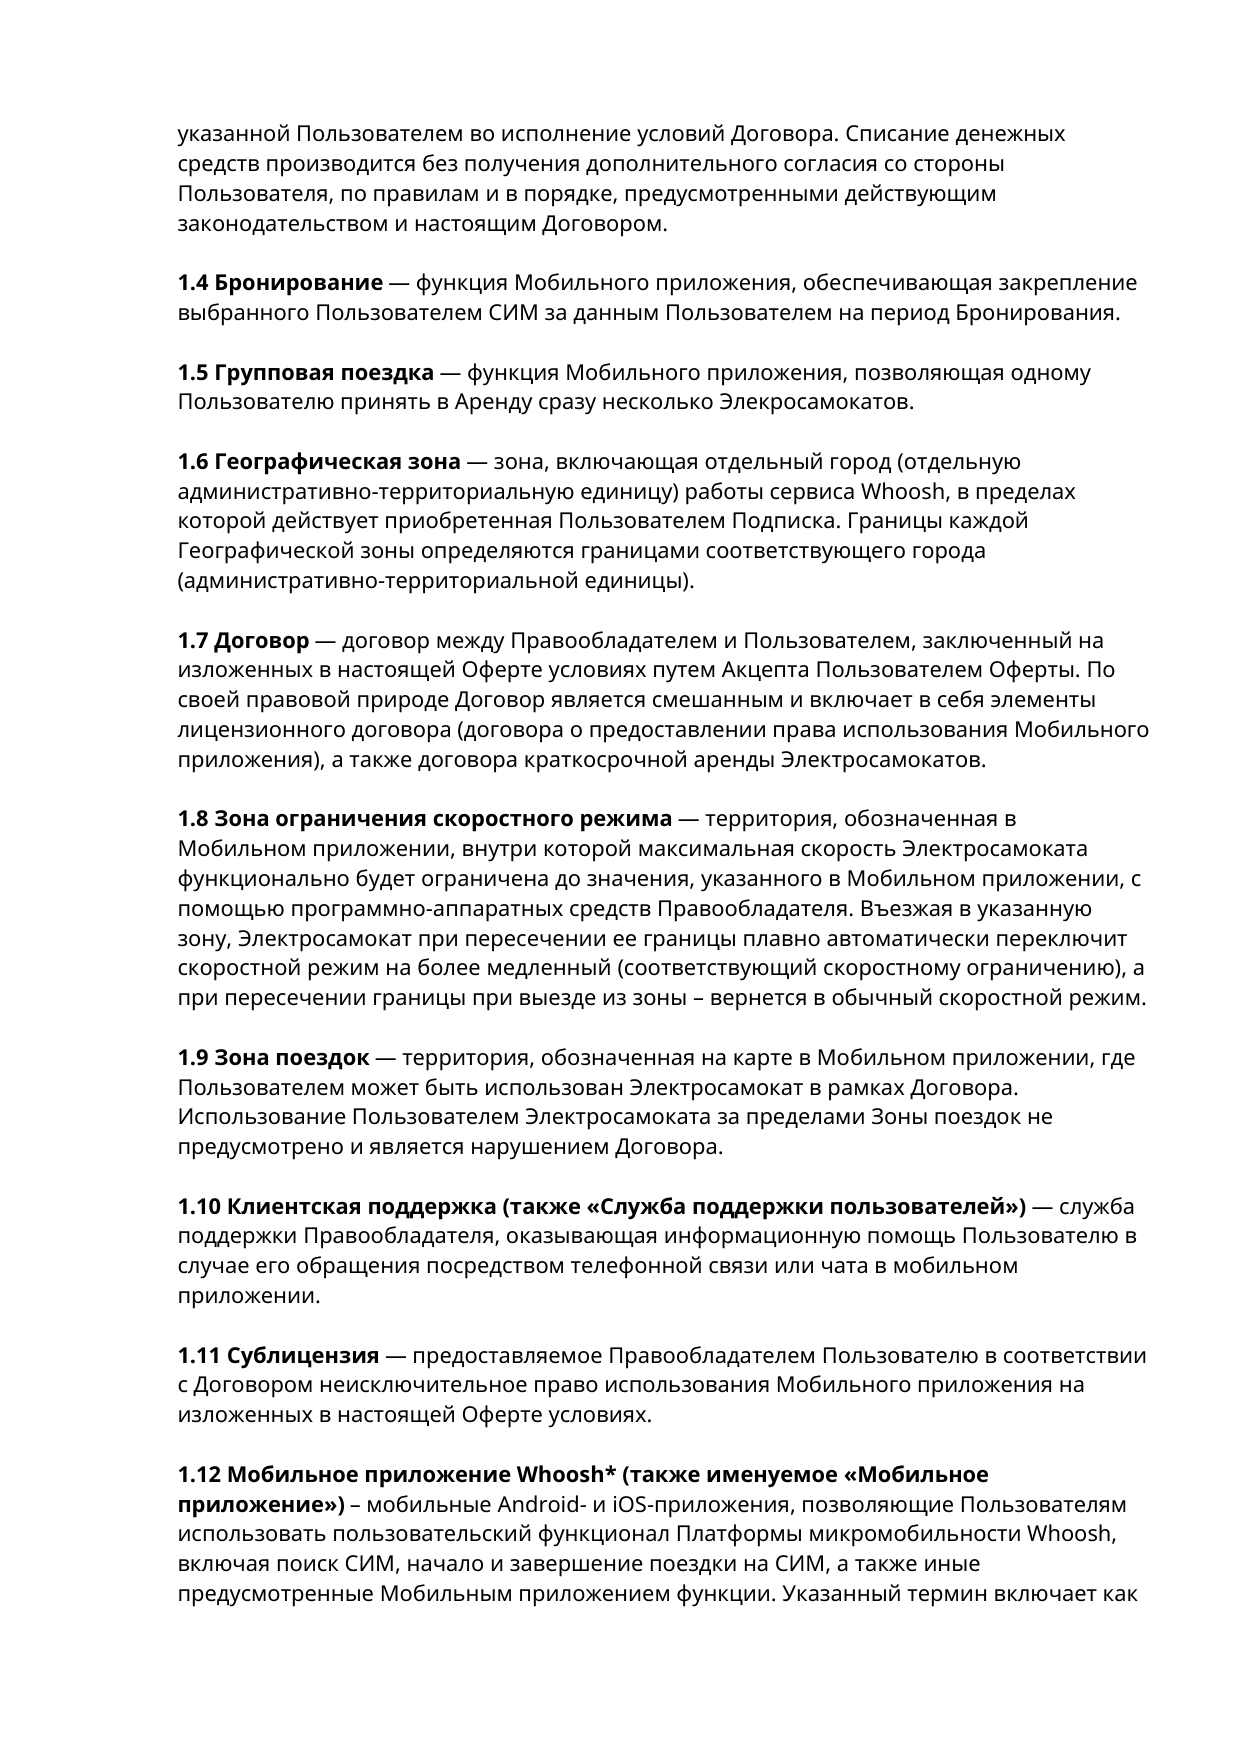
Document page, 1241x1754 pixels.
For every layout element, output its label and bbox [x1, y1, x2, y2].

text [177, 118, 1152, 1608]
